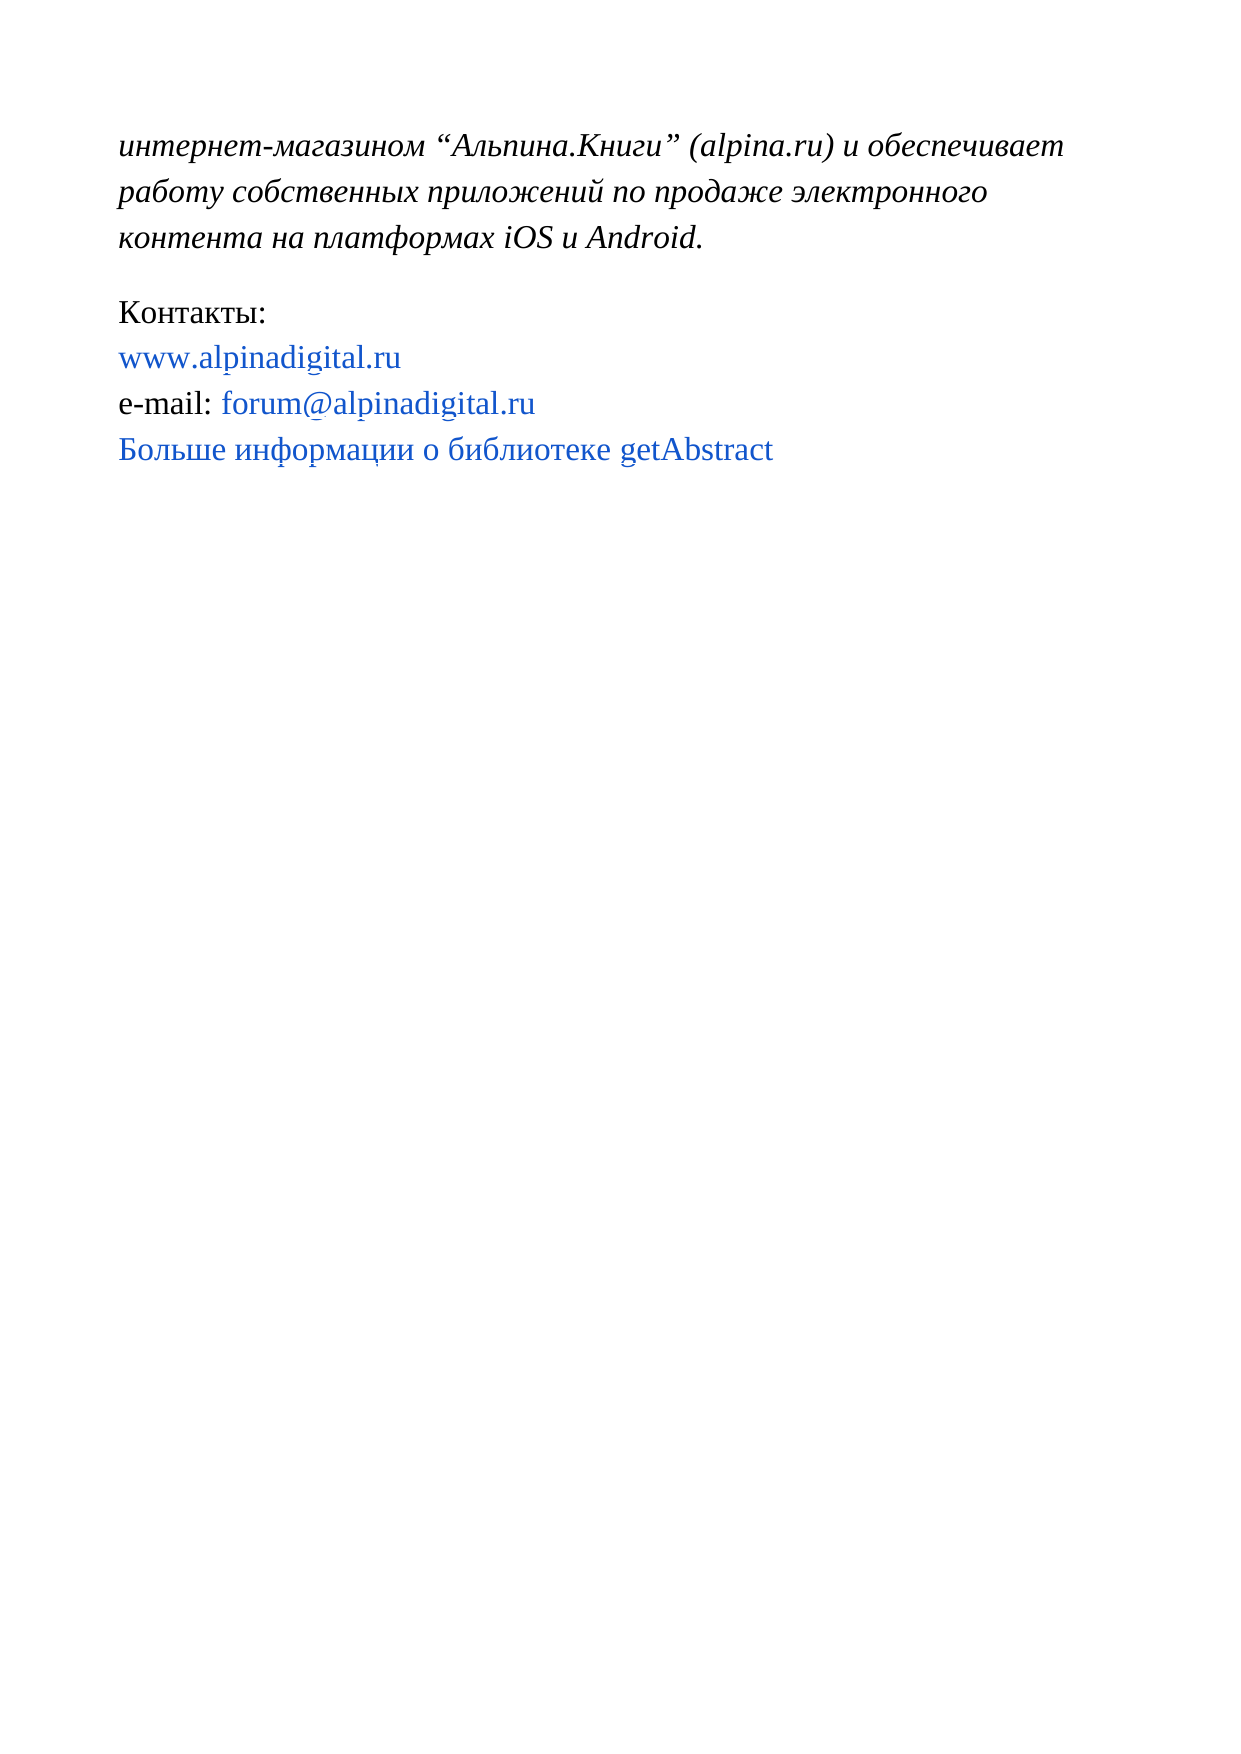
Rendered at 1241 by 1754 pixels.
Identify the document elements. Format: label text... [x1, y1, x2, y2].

text Контакты: [118, 284, 1122, 330]
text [118, 118, 1122, 256]
text e-mail: forum@alpinadigital.ru [118, 376, 1122, 422]
text Больше информации о библиотеке getAbstract [118, 422, 1122, 468]
text www.alpinadigital.ru [118, 330, 1122, 376]
